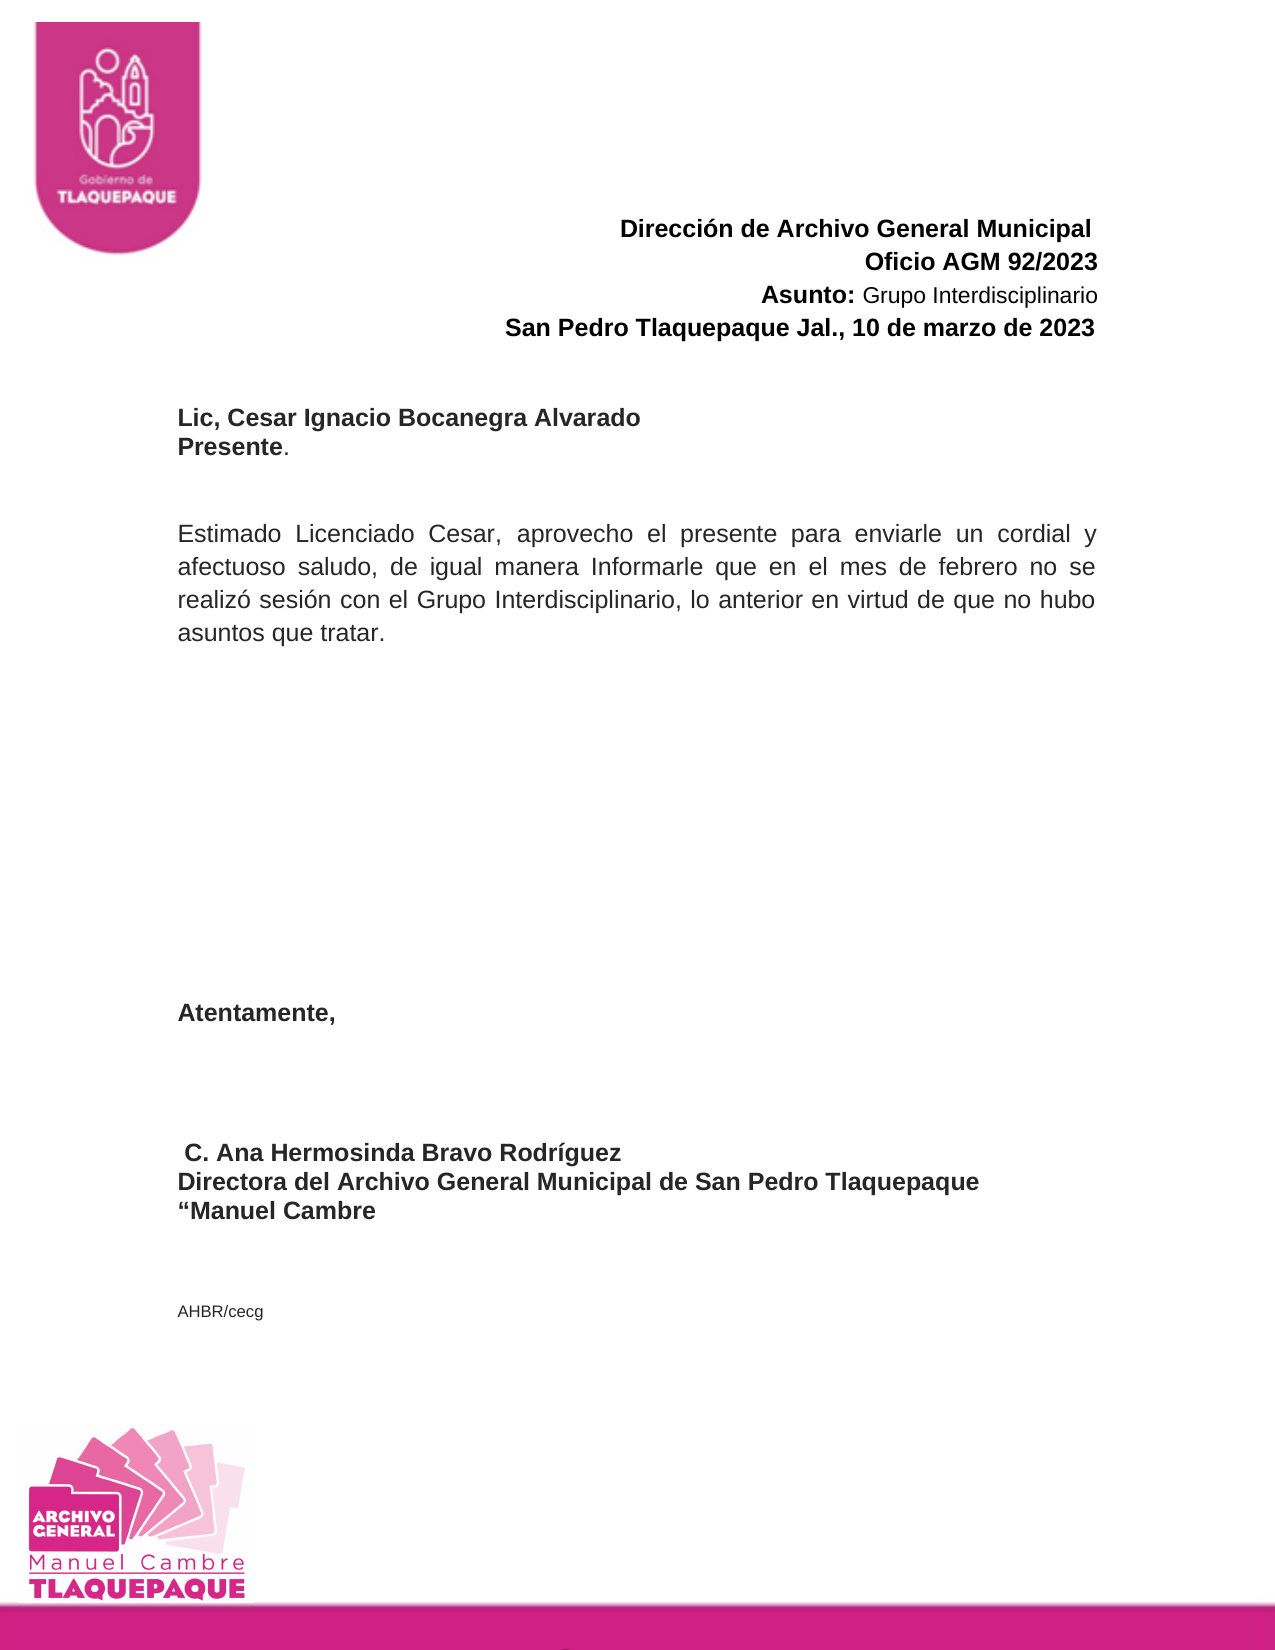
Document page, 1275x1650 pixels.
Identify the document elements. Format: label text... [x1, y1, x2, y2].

text “Manuel Cambre [177, 1196, 1098, 1225]
text AHBR/cecg [177, 1301, 1098, 1321]
text Dirección de Archivo General Municipal [546, 214, 1098, 242]
text Lic, Cesar Ignacio Bocanegra Alvarado [177, 403, 1098, 432]
text Atentamente, [177, 998, 1098, 1027]
picture [18, 22, 211, 259]
text C. Ana Hermosinda Bravo Rodríguez [177, 1138, 1098, 1167]
text Oficio AGM 92/2023 [177, 247, 1098, 276]
text San Pedro Tlaquepaque Jal., 10 de marzo de 2023 [177, 313, 1098, 342]
text Asunto: Grupo Interdisciplinario [177, 280, 1098, 308]
text Estimado Licenciado Cesar, aprovecho el presente para enviarle un cordial y afectuoso saludo, de igual manera Informarle que en el mes de febrero no se realizó sesión con el Grupo Interdisciplinario, lo anterior en virtud de que no hubo asuntos que tratar. [177, 519, 1098, 647]
text Directora del Archivo General Municipal de San Pedro Tlaquepaque [177, 1167, 1098, 1196]
picture [0, 1424, 1275, 1650]
text Presente. [177, 432, 1098, 461]
